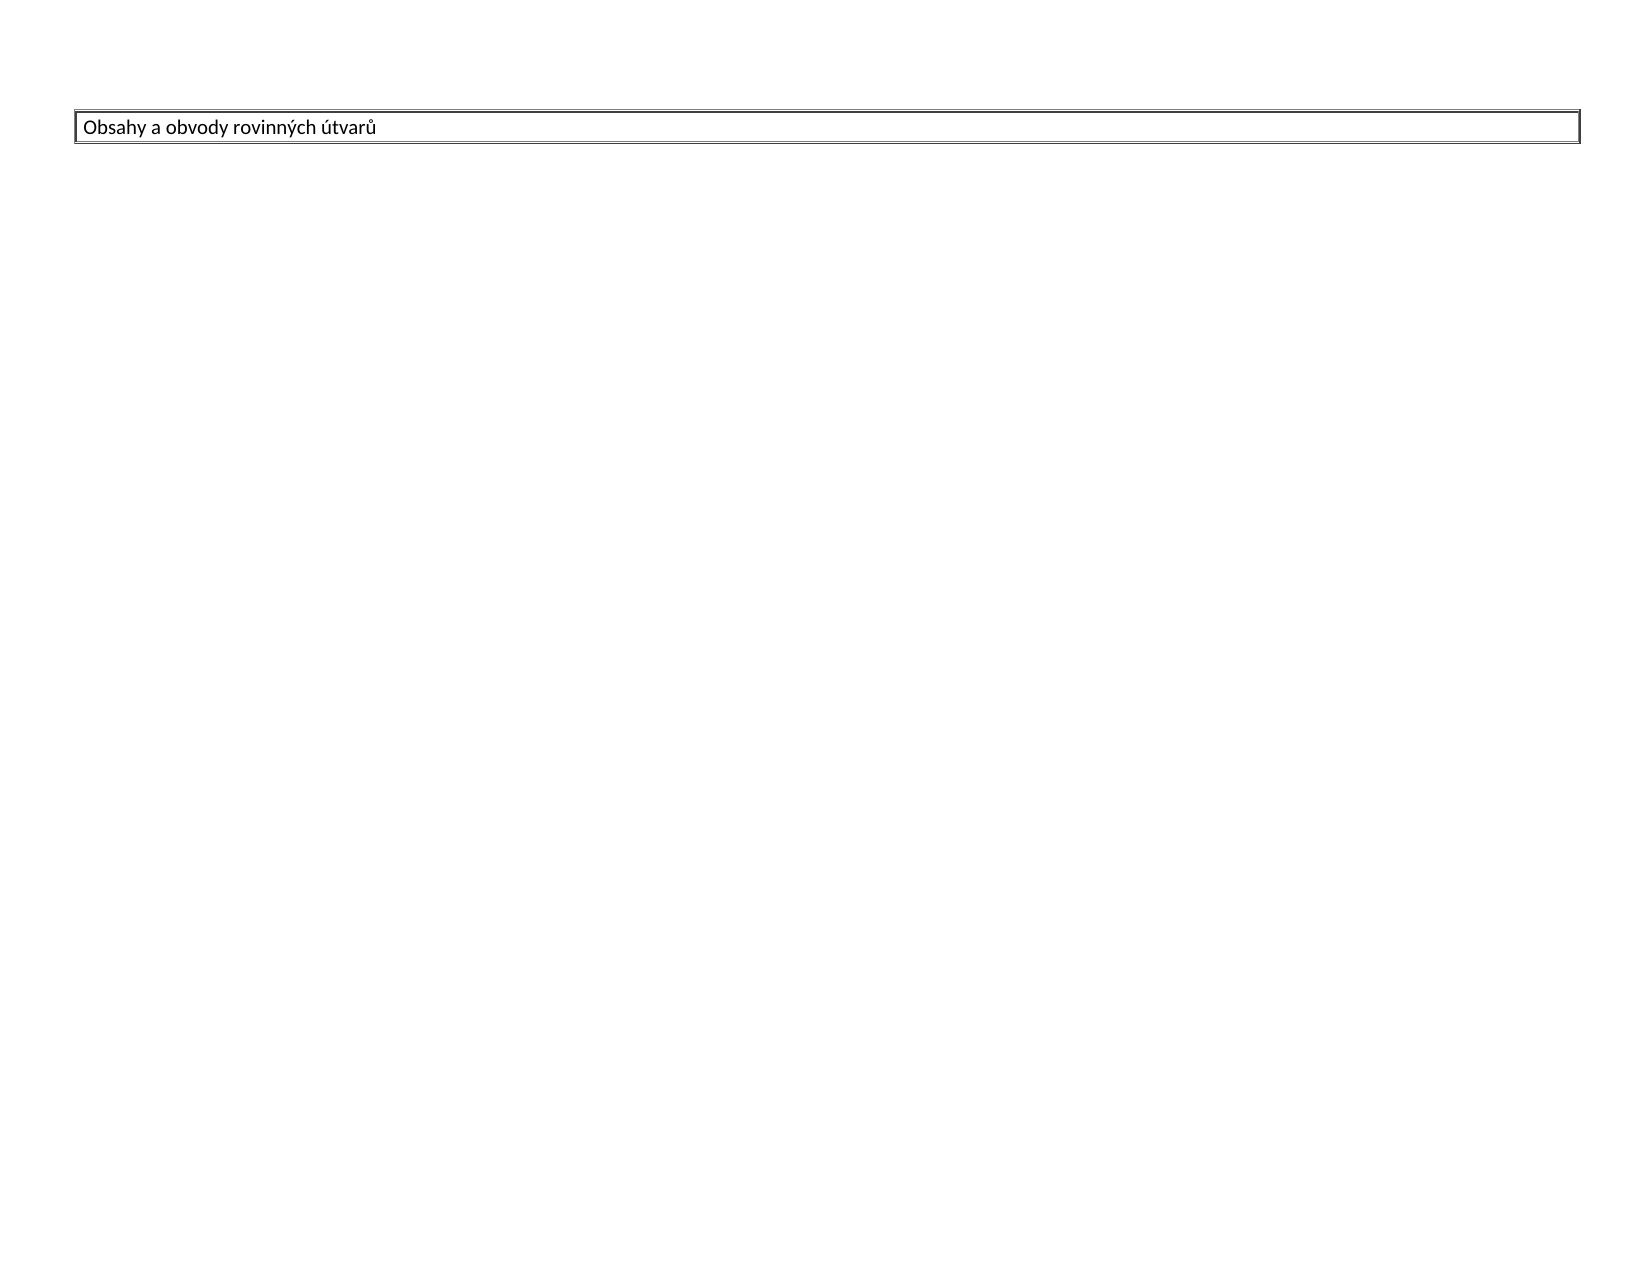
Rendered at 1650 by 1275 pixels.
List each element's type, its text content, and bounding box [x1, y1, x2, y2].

table_cell Obsahy a obvody rovinných útvarů [77, 113, 1578, 141]
